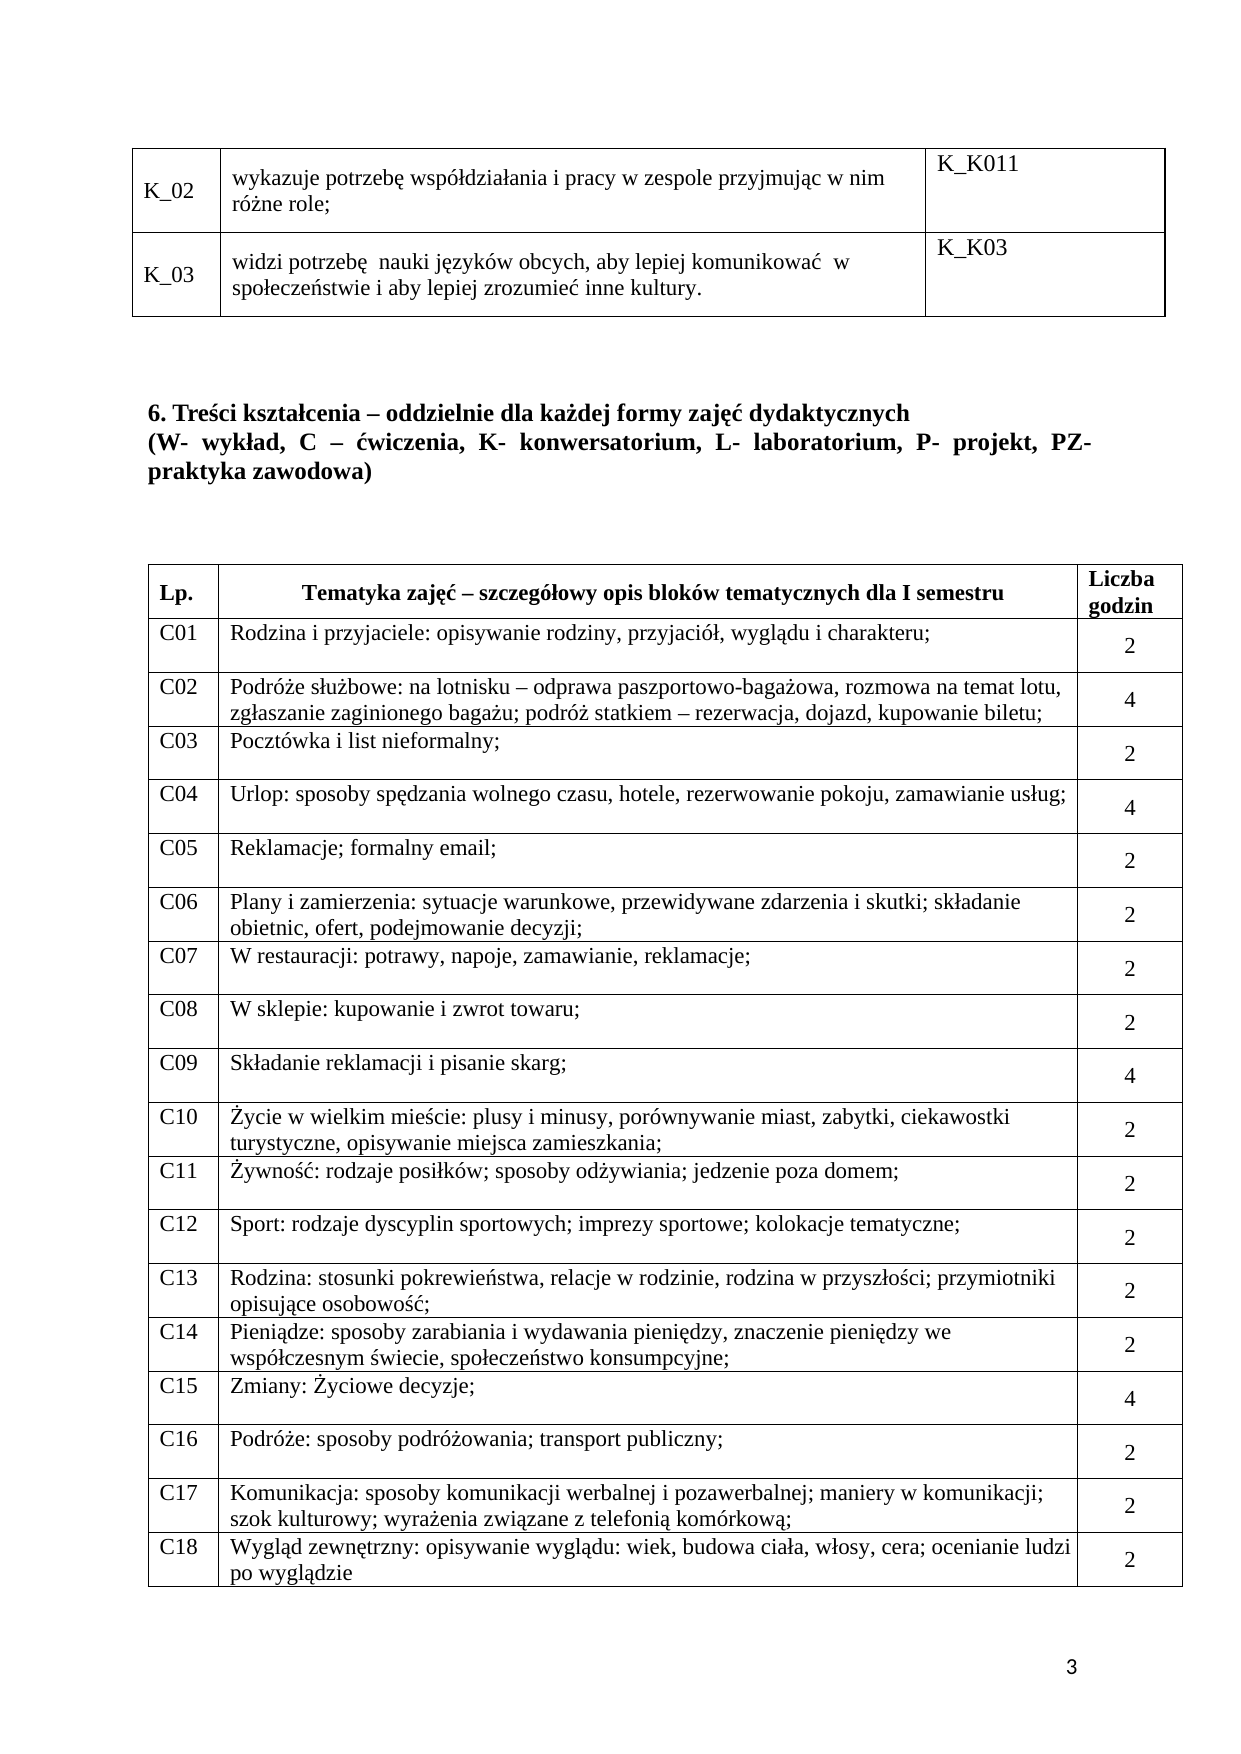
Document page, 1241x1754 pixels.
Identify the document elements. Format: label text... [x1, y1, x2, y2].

table_cell [149, 1103, 218, 1156]
table_cell 2 [1078, 1318, 1182, 1371]
table_cell 2 [1078, 1157, 1182, 1209]
table_cell Życie w wielkim mieście: plusy i minusy, porównywanie miast, zabytki, ciekawostki turystyczne, opisywanie miejsca zamieszkania; [219, 1103, 1077, 1156]
table_cell [149, 1210, 218, 1263]
table_cell 2 [1078, 1210, 1182, 1263]
table_cell [149, 727, 218, 779]
table_cell 2 [1078, 619, 1182, 672]
table_cell 2 [1078, 1533, 1182, 1586]
table_cell [149, 1425, 218, 1478]
table_cell 2 [1078, 1264, 1182, 1317]
table_cell 2 [1078, 888, 1182, 941]
table_cell Rodzina i przyjaciele: opisywanie rodziny, przyjaciół, wyglądu i charakteru; [219, 619, 1077, 672]
table_cell [149, 995, 218, 1048]
table_cell 4 [1078, 780, 1182, 833]
table_cell Plany i zamierzenia: sytuacje warunkowe, przewidywane zdarzenia i skutki; składanie obietnic, ofert, podejmowanie decyzji; [219, 888, 1077, 941]
table_cell widzi potrzebę nauki języków obcych, aby lepiej komunikować w społeczeństwie i aby lepiej zrozumieć inne kultury. [221, 233, 925, 316]
table_cell 4 [1078, 1049, 1182, 1102]
table_cell [149, 673, 218, 726]
table_cell 2 [1078, 834, 1182, 887]
table_cell [149, 1533, 218, 1586]
table_cell Podróże służbowe: na lotnisku – odprawa paszportowo-bagażowa, rozmowa na temat lotu, zgłaszanie zaginionego bagażu; podróż statkiem – rezerwacja, dojazd, kupowanie biletu; [219, 673, 1077, 726]
table_cell [149, 888, 218, 941]
table_cell Reklamacje; formalny email; [219, 834, 1077, 887]
table_cell 2 [1078, 1103, 1182, 1156]
table_cell [149, 1318, 218, 1371]
table_cell 2 [1078, 1425, 1182, 1478]
table_cell 2 [1078, 727, 1182, 779]
text (W- wykład, C – ćwiczenia, K- konwersatorium, L- laboratorium, P- projekt, PZ- praktyka zawodowa) [148, 427, 1093, 485]
table_cell Urlop: sposoby spędzania wolnego czasu, hotele, rezerwowanie pokoju, zamawianie usług; [219, 780, 1077, 833]
table_cell 2 [1078, 1479, 1182, 1532]
table_cell [149, 619, 218, 672]
table_cell 2 [1078, 942, 1182, 994]
table_cell Sport: rodzaje dyscyplin sportowych; imprezy sportowe; kolokacje tematyczne; [219, 1210, 1077, 1263]
table_cell Zmiany: Życiowe decyzje; [219, 1372, 1077, 1424]
table_cell W sklepie: kupowanie i zwrot towaru; [219, 995, 1077, 1048]
table_header Tematyka zajęć – szczegółowy opis bloków tematycznych dla I semestru [219, 565, 1077, 618]
table_cell Pieniądze: sposoby zarabiania i wydawania pieniędzy, znaczenie pieniędzy we współczesnym świecie, społeczeństwo konsumpcyjne; [219, 1318, 1077, 1371]
table_cell K_02 [133, 149, 220, 232]
table_cell Rodzina: stosunki pokrewieństwa, relacje w rodzinie, rodzina w przyszłości; przymiotniki opisujące osobowość; [219, 1264, 1077, 1317]
table_cell [149, 834, 218, 887]
table_cell K_K03 [926, 233, 1164, 316]
table_cell Żywność: rodzaje posiłków; sposoby odżywiania; jedzenie poza domem; [219, 1157, 1077, 1209]
table_cell [149, 780, 218, 833]
table_cell [149, 1372, 218, 1424]
table_cell Komunikacja: sposoby komunikacji werbalnej i pozawerbalnej; maniery w komunikacji; szok kulturowy; wyrażenia związane z telefonią komórkową; [219, 1479, 1077, 1532]
table_cell wykazuje potrzebę współdziałania i pracy w zespole przyjmując w nim różne role; [221, 149, 925, 232]
table_cell [149, 1049, 218, 1102]
table_cell K_03 [133, 233, 220, 316]
table_cell 4 [1078, 1372, 1182, 1424]
table_cell Pocztówka i list nieformalny; [219, 727, 1077, 779]
table_cell [149, 1479, 218, 1532]
table_cell [149, 1157, 218, 1209]
table_cell W restauracji: potrawy, napoje, zamawianie, reklamacje; [219, 942, 1077, 994]
table_cell 2 [1078, 995, 1182, 1048]
table_header Lp. [149, 565, 218, 618]
table_cell Podróże: sposoby podróżowania; transport publiczny; [219, 1425, 1077, 1478]
table_cell 4 [1078, 673, 1182, 726]
table_cell [149, 942, 218, 994]
text 6. Treści kształcenia – oddzielnie dla każdej formy zajęć dydaktycznych [148, 398, 1093, 427]
table_header Liczba godzin [1078, 565, 1182, 618]
table_cell Wygląd zewnętrzny: opisywanie wyglądu: wiek, budowa ciała, włosy, cera; ocenianie ludzi po wyglądzie [219, 1533, 1077, 1586]
table_cell K_K011 [926, 149, 1164, 232]
table_cell Składanie reklamacji i pisanie skarg; [219, 1049, 1077, 1102]
table_cell [149, 1264, 218, 1317]
